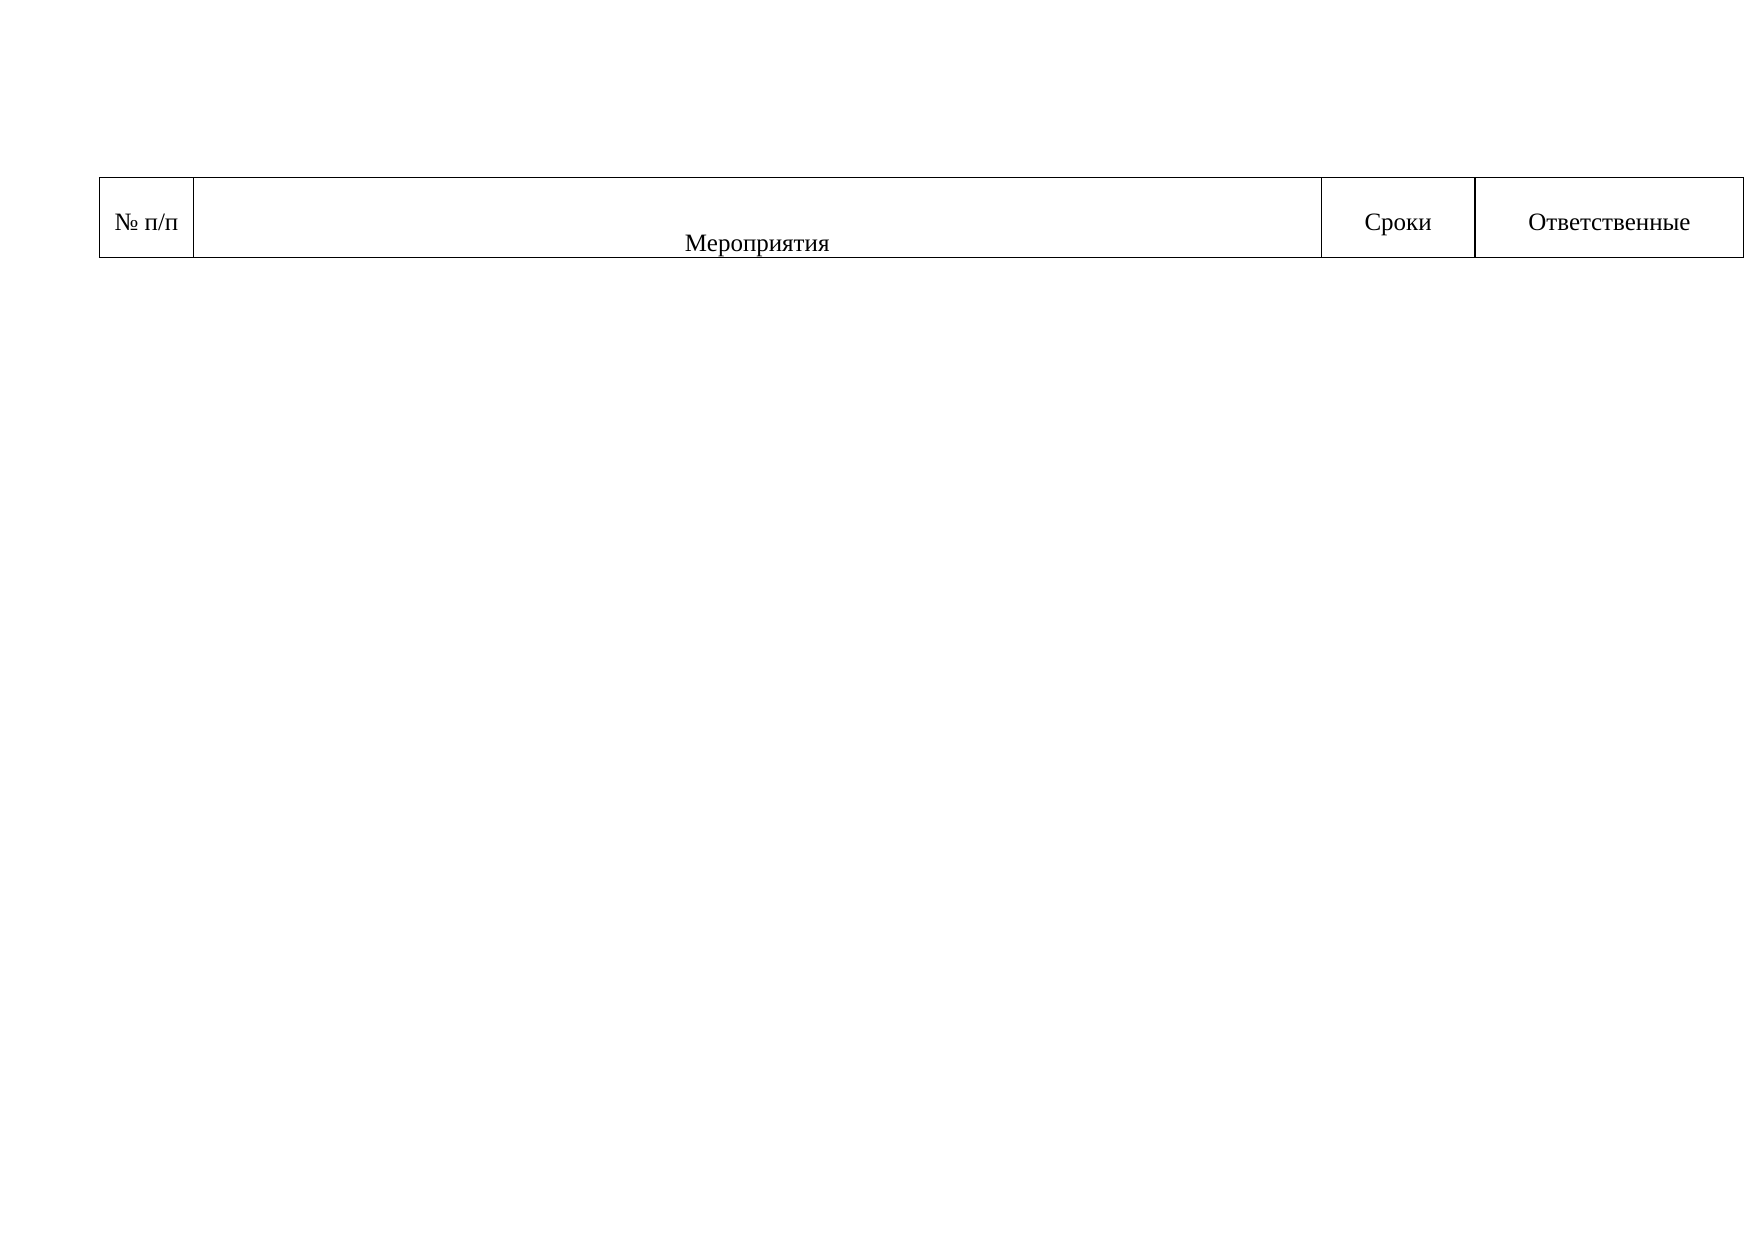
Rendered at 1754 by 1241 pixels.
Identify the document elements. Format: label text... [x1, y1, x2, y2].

table_header Сроки [1322, 178, 1474, 257]
table_header Ответственные [1476, 178, 1743, 257]
table_header Мероприятия [194, 178, 1321, 257]
table_header № п/п [100, 178, 193, 257]
